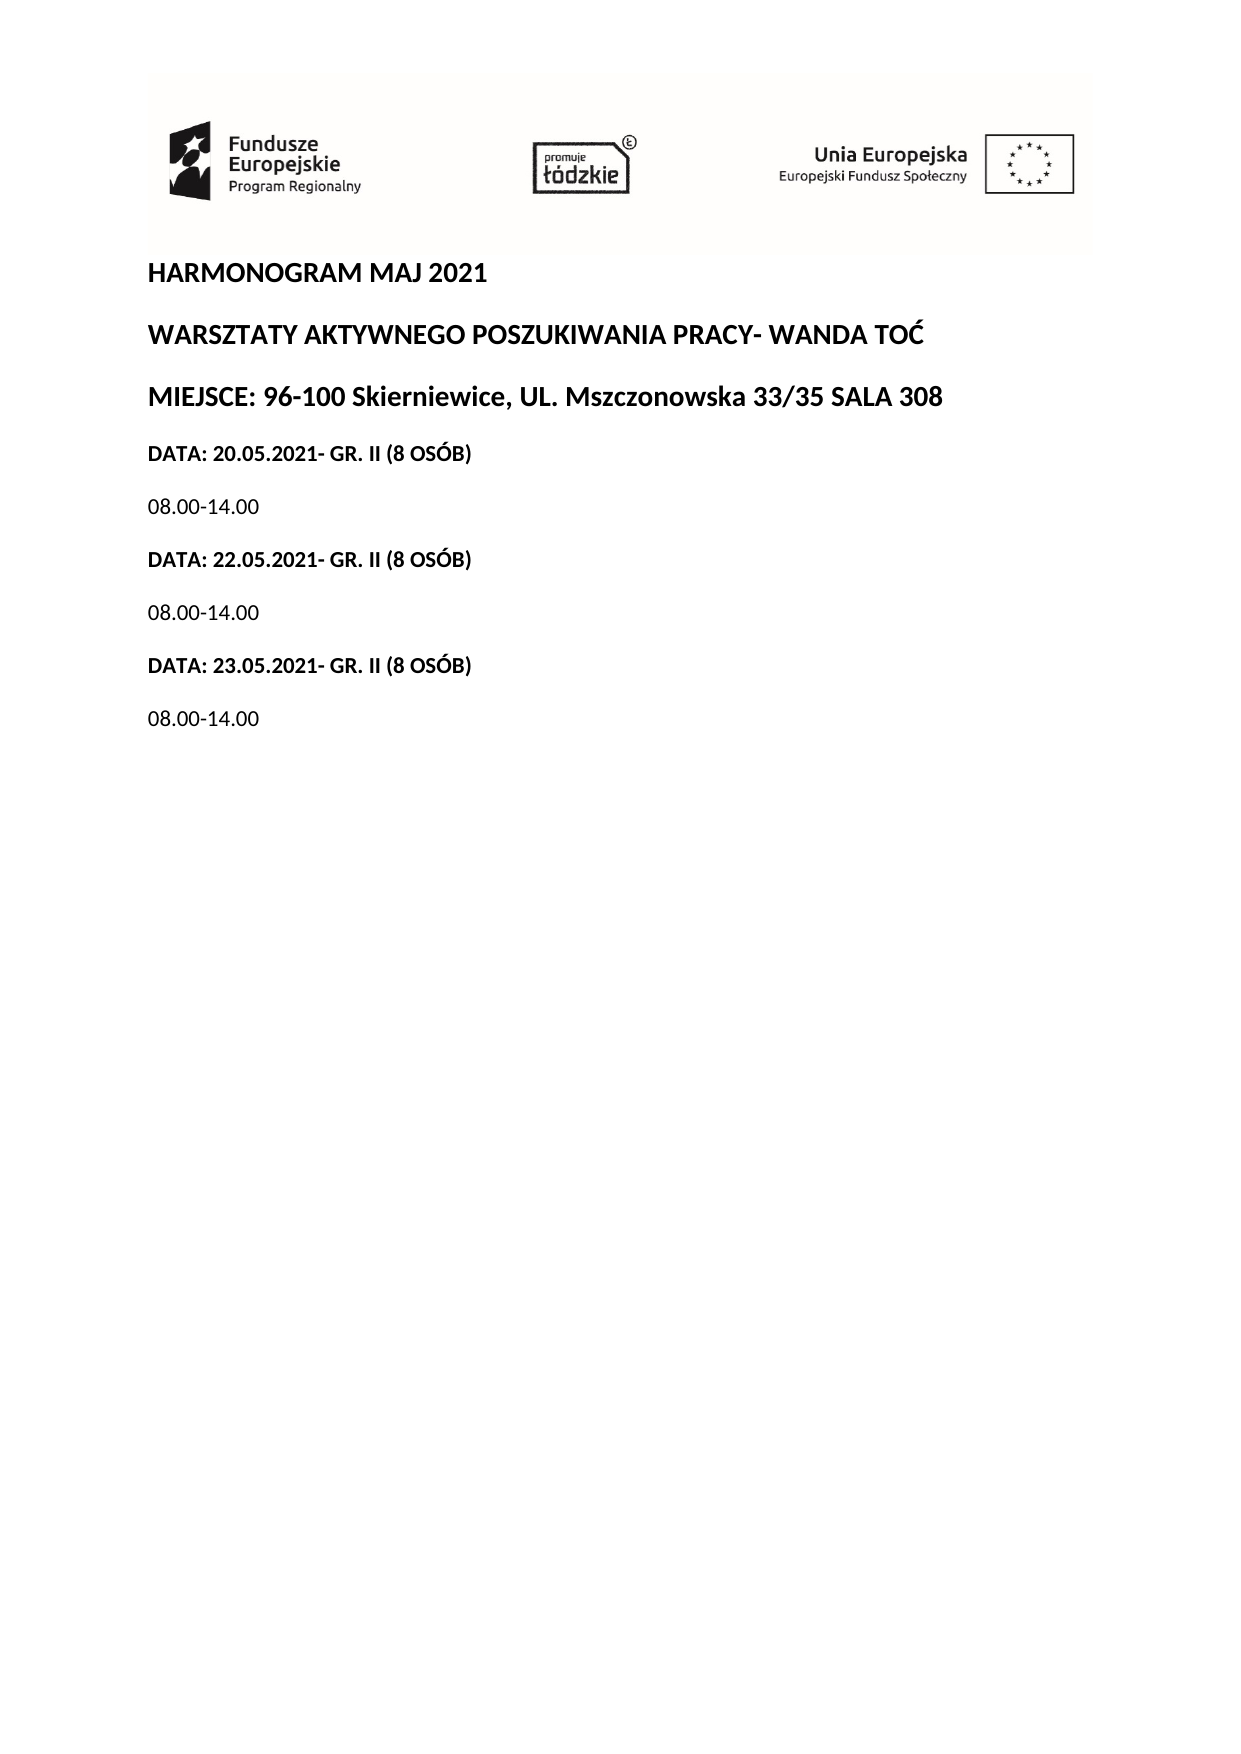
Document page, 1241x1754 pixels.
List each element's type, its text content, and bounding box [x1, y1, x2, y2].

text DATA: 20.05.2021- GR. II (8 OSÓB) [148, 439, 1093, 467]
picture [147, 73, 1093, 255]
text DATA: 22.05.2021- GR. II (8 OSÓB) [148, 546, 1093, 573]
text HARMONOGRAM MAJ 2021 [148, 255, 1093, 290]
text 08.00-14.00 [148, 704, 1093, 733]
text 08.00-14.00 [148, 598, 1093, 627]
text MIEJSCE: 96-100 Skierniewice, UL. Mszczonowska 33/35 SALA 308 [148, 378, 1093, 413]
text DATA: 23.05.2021- GR. II (8 OSÓB) [148, 652, 1093, 679]
text 08.00-14.00 [148, 492, 1093, 521]
text WARSZTATY AKTYWNEGO POSZUKIWANIA PRACY- WANDA TOĆ [148, 316, 1093, 352]
